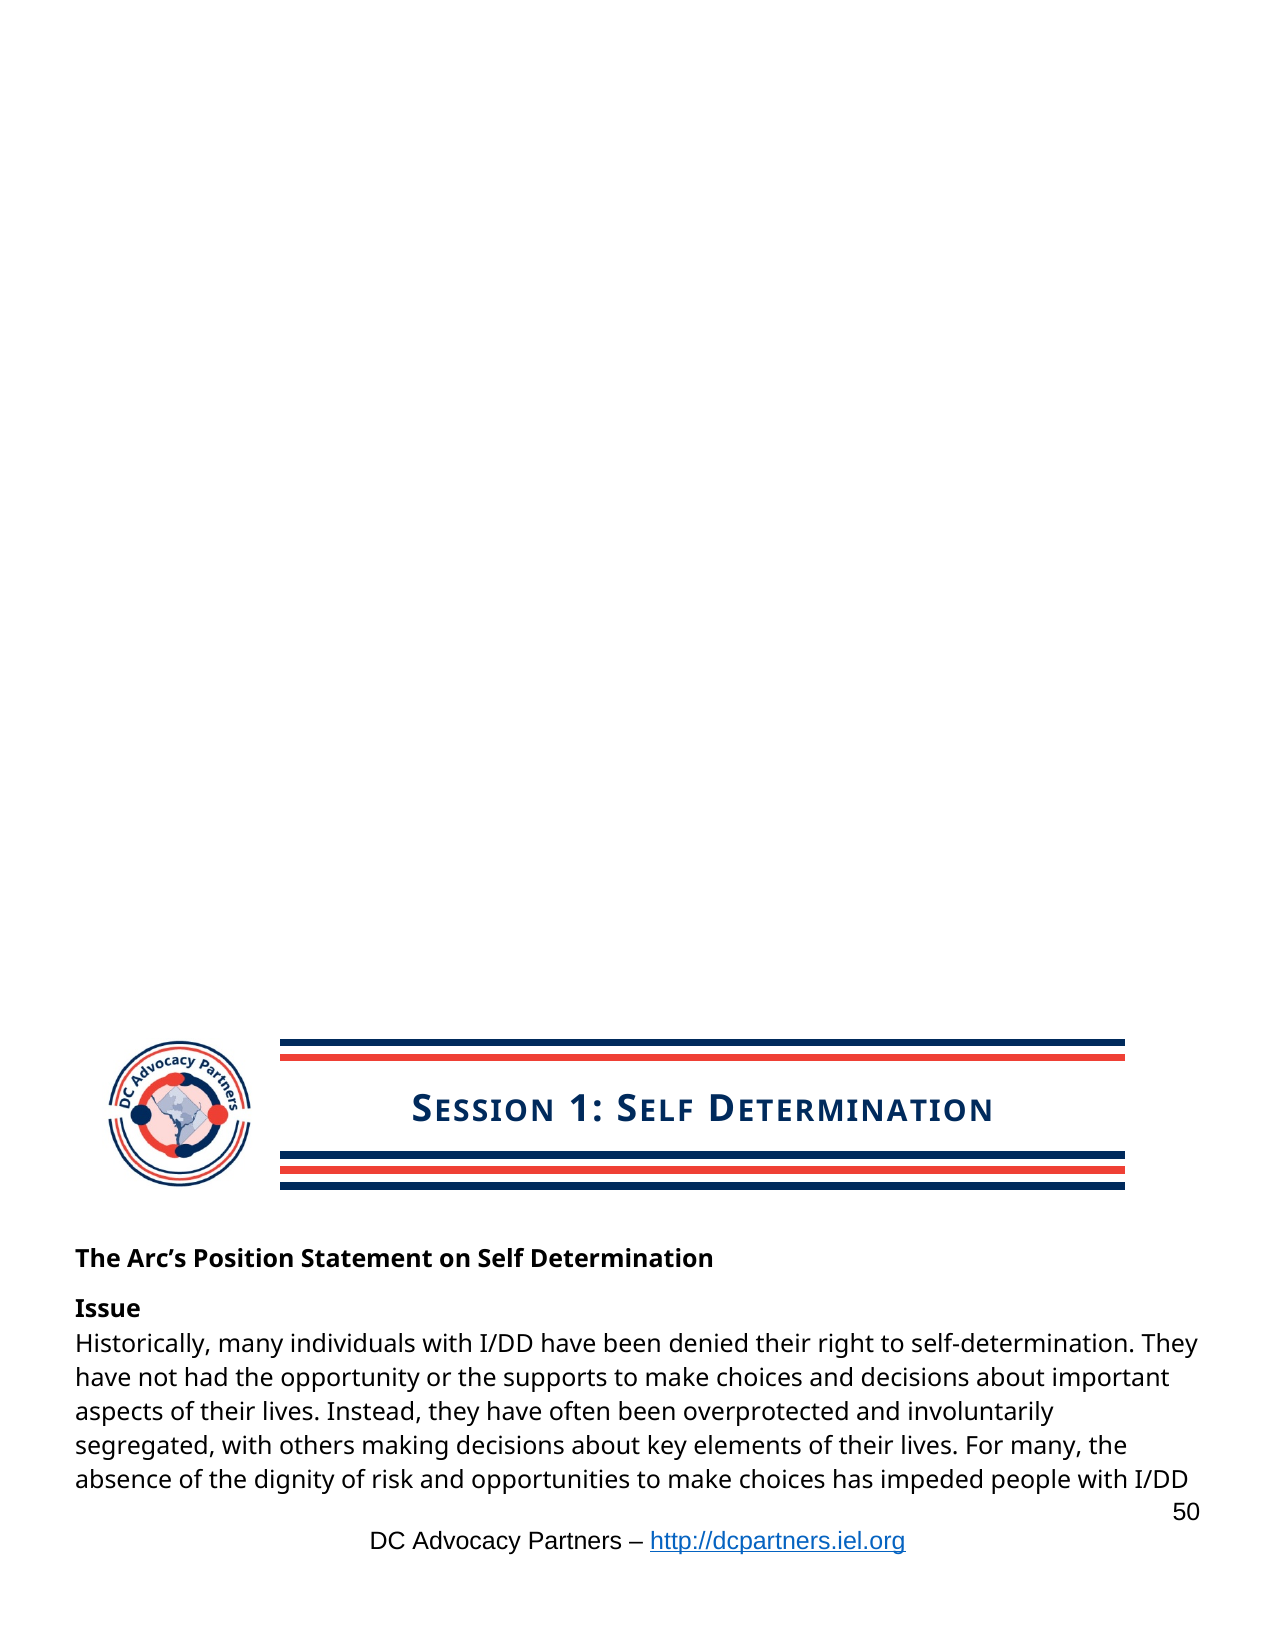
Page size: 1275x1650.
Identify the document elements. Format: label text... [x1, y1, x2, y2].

table_cell Session 1: Self Determination [280, 1061, 1125, 1151]
text The Arc’s Position Statement on Self Determination [75, 1240, 1200, 1274]
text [75, 1325, 1200, 1496]
table_cell [280, 1046, 1125, 1054]
table_cell [280, 1151, 1125, 1159]
table_cell [280, 1182, 1125, 1190]
text Issue [75, 1291, 1200, 1325]
table_cell [280, 1159, 1125, 1166]
table_cell [280, 1054, 1125, 1061]
table_cell [280, 1174, 1125, 1182]
table_cell [280, 1166, 1125, 1174]
table_header [280, 1039, 1125, 1046]
picture [102, 1038, 253, 1189]
table_header [75, 1039, 279, 1190]
